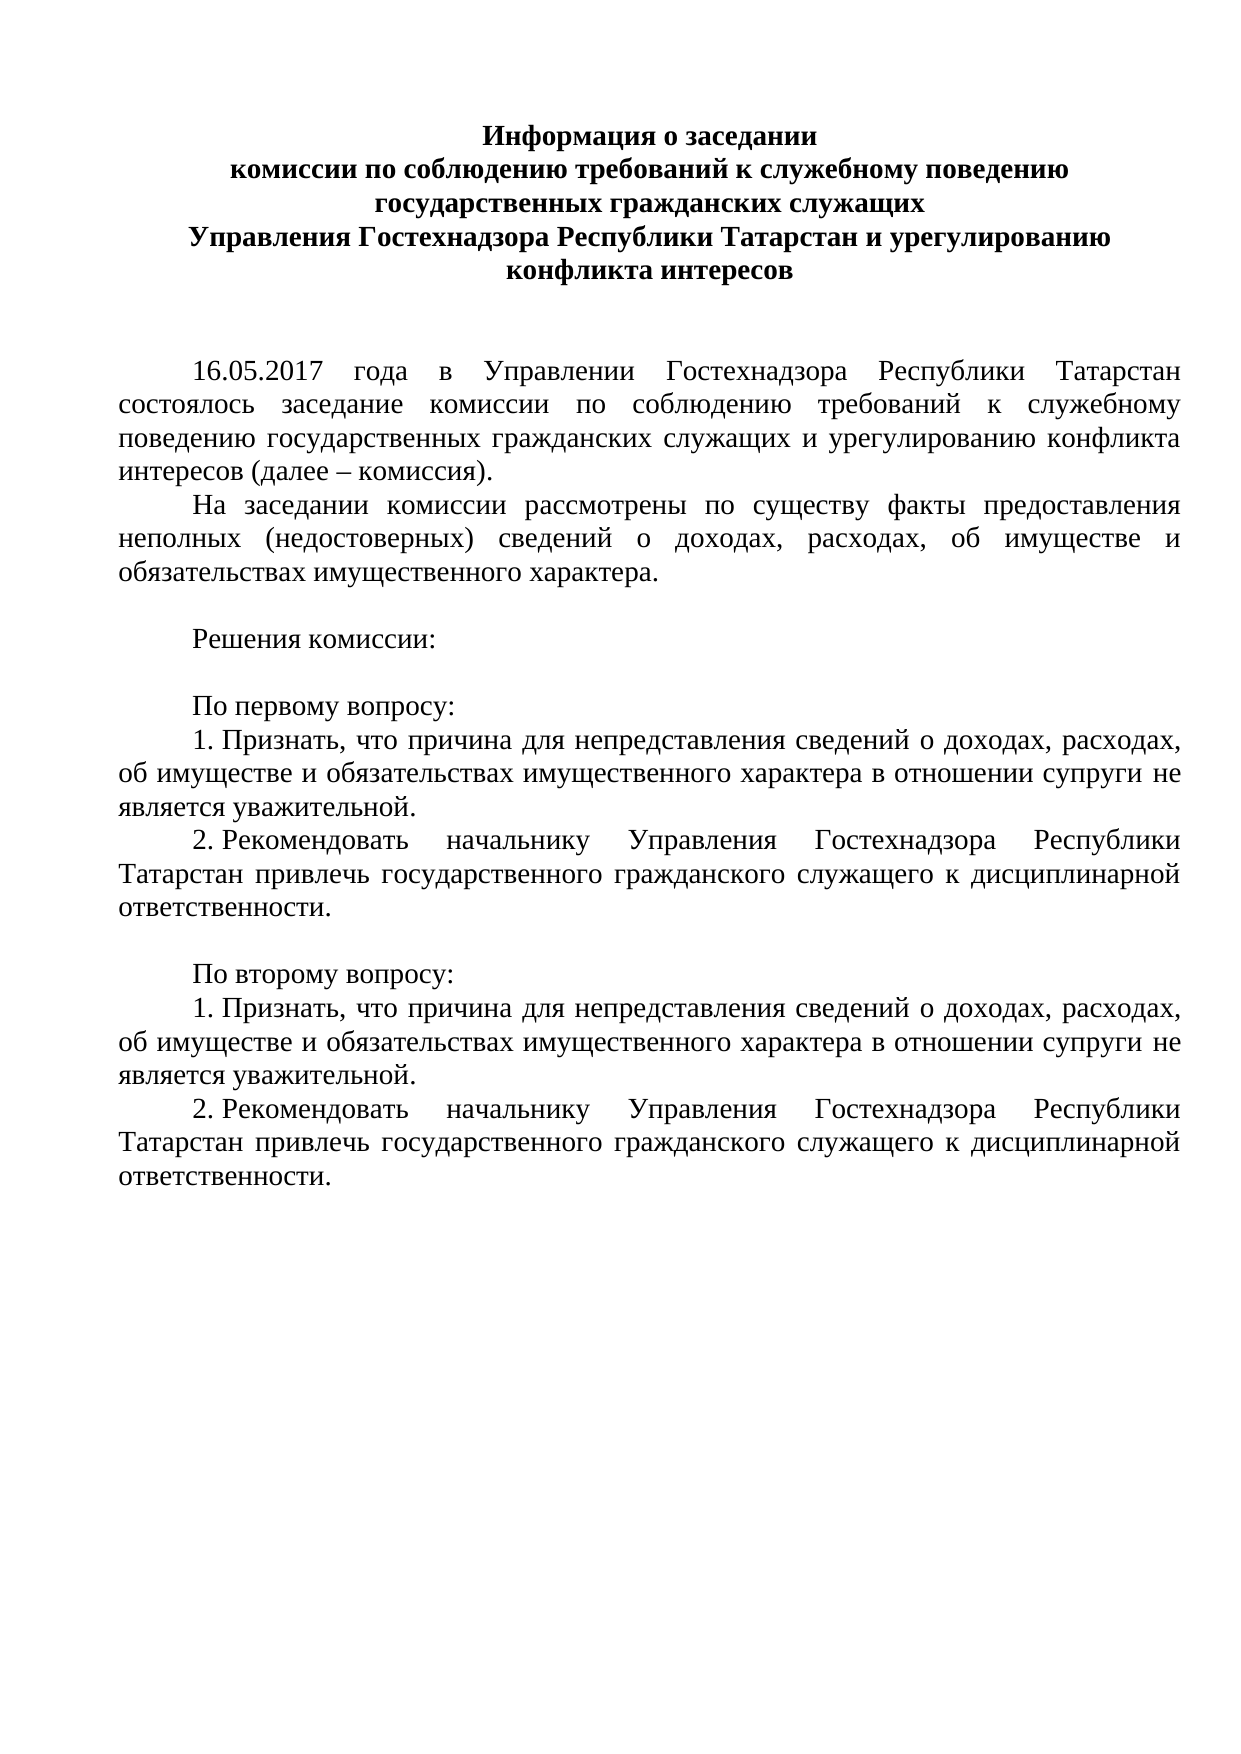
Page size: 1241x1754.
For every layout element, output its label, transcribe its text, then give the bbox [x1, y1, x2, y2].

list Признать, что причина для непредставления сведений о доходах, расходах, об имуществе и обязательствах имущественного характера в отношении супруги не является уважительной. [118, 722, 1181, 822]
list Признать, что причина для непредставления сведений о доходах, расходах, об имуществе и обязательствах имущественного характера в отношении супруги не является уважительной. [118, 990, 1181, 1091]
list По второму вопросу: [118, 957, 1181, 990]
text По первому вопросу: [118, 688, 1181, 722]
text Решения комиссии: [118, 621, 1181, 655]
text 16.05.2017 года в Управлении Гостехнадзора Республики Татарстан состоялось заседание комиссии по соблюдению требований к служебному поведению государственных гражданских служащих и урегулированию конфликта интересов (далее – комиссия). [118, 353, 1181, 487]
list Рекомендовать начальнику Управления Гостехнадзора Республики Татарстан привлечь государственного гражданского служащего к дисциплинарной ответственности. [118, 822, 1181, 923]
text На заседании комиссии рассмотрены по существу факты предоставления неполных (недостоверных) сведений о доходах, расходах, об имуществе и обязательствах имущественного характера. [118, 487, 1181, 588]
text Информация о заседании [118, 118, 1181, 152]
text комиссии по соблюдению требований к служебному поведению государственных гражданских служащих [118, 152, 1181, 219]
text Управления Гостехнадзора Республики Татарстан и урегулированию конфликта интересов [118, 219, 1181, 286]
list Рекомендовать начальнику Управления Гостехнадзора Республики Татарстан привлечь государственного гражданского служащего к дисциплинарной ответственности. [118, 1091, 1181, 1191]
